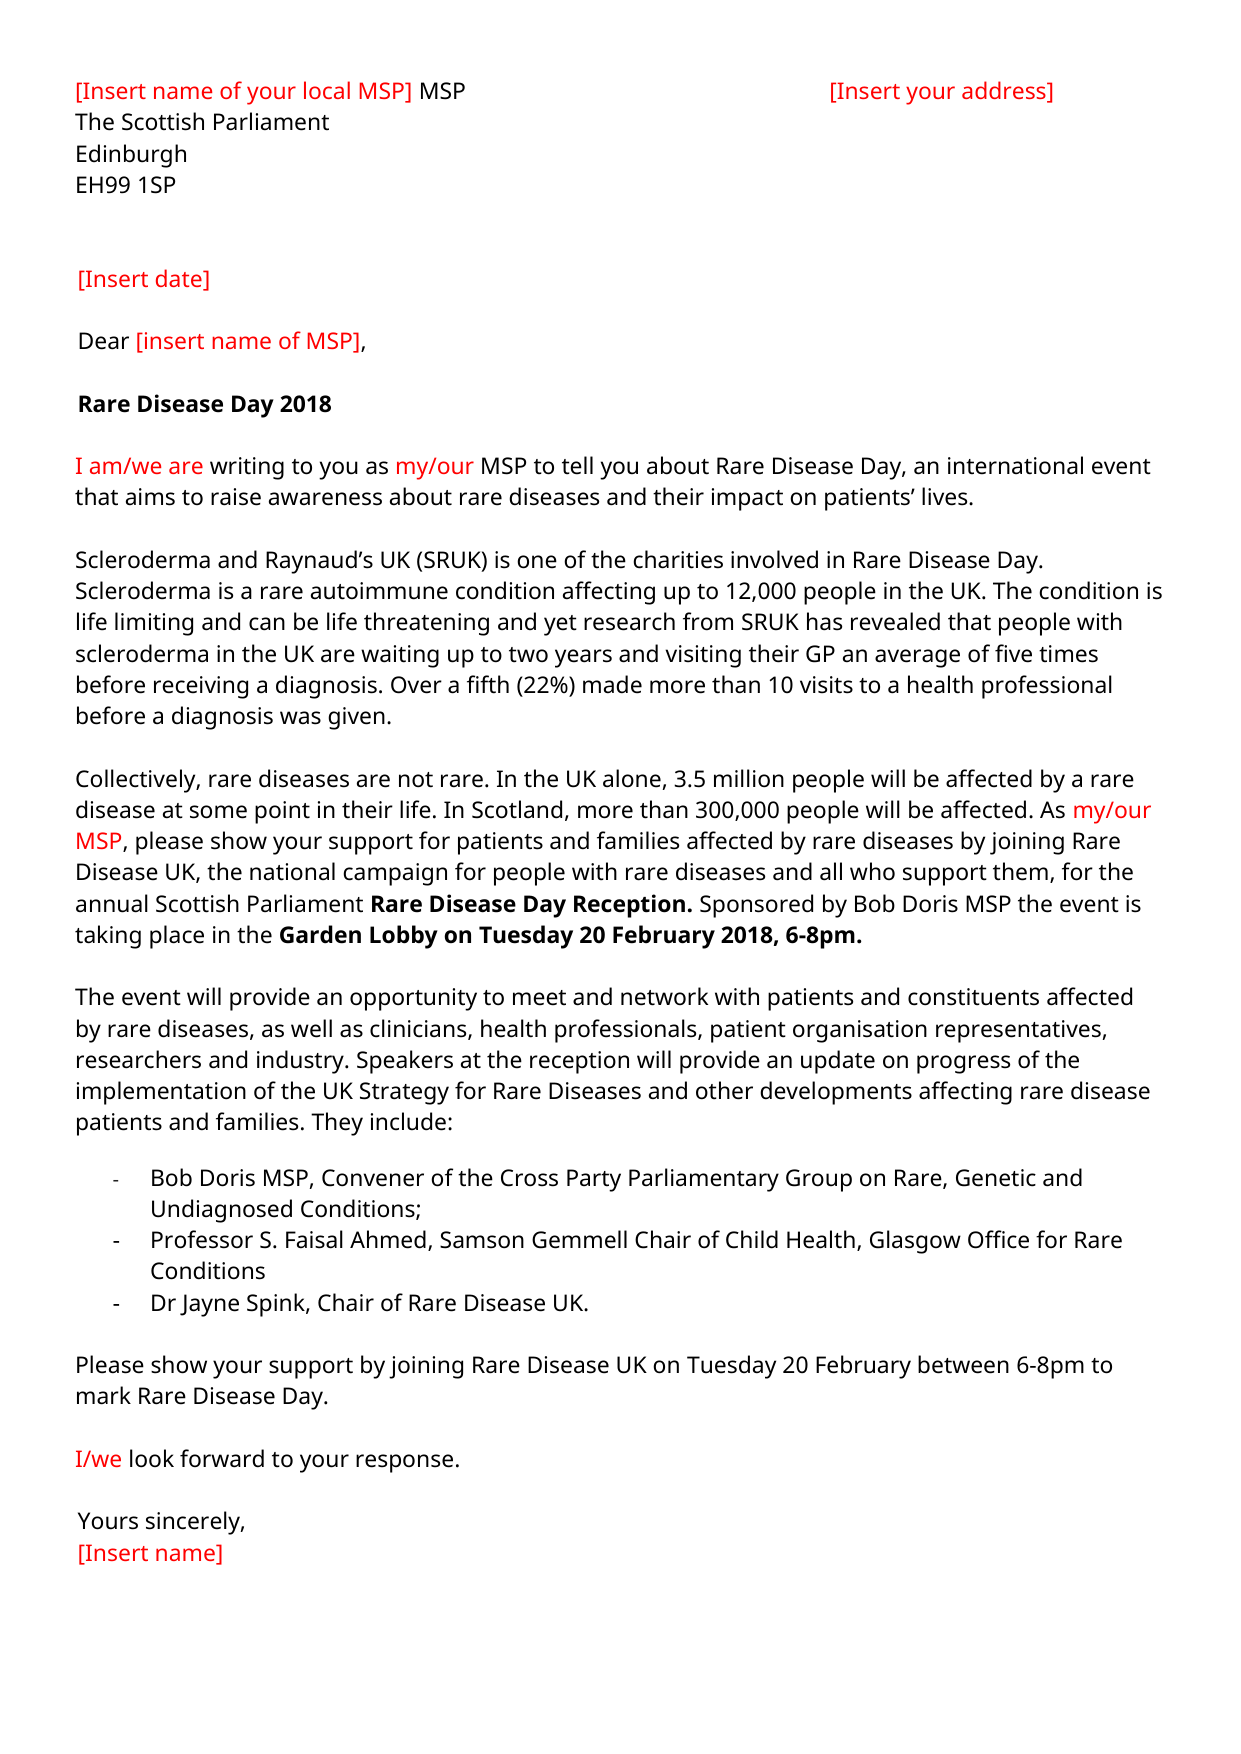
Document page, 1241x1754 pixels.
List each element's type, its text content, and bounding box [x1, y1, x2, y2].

text [Insert name] [75, 1536, 1165, 1568]
text [Insert date] [75, 262, 1165, 294]
text I am/we are writing to you as my/our MSP to tell you about Rare Disease Day, an international event that aims to raise awareness about rare diseases and their impact on patients’ lives. [75, 450, 1165, 512]
text EH99 1SP [75, 169, 1165, 200]
text Edinburgh [75, 137, 1165, 169]
text [Insert name of your local MSP] MSP [Insert your address] [75, 75, 1165, 106]
text Scleroderma and Raynaud’s UK (SRUK) is one of the charities involved in Rare Disease Day. Scleroderma is a rare autoimmune condition affecting up to 12,000 people in the UK. The condition is life limiting and can be life threatening and yet research from SRUK has revealed that people with scleroderma in the UK are waiting up to two years and visiting their GP an average of five times before receiving a diagnosis. Over a fifth (22%) made more than 10 visits to a health professional before a diagnosis was given. [75, 544, 1165, 731]
text I/we look forward to your response. [75, 1443, 1165, 1474]
text Collectively, rare diseases are not rare. In the UK alone, 3.5 million people will be affected by a rare disease at some point in their life. In Scotland, more than 300,000 people will be affected. As my/our MSP, please show your support for patients and families affected by rare diseases by joining Rare Disease UK, the national campaign for people with rare diseases and all who support them, for the annual Scottish Parliament Rare Disease Day Reception. Sponsored by Bob Doris MSP the event is taking place in the Garden Lobby on Tuesday 20 February 2018, 6-8pm. [75, 762, 1165, 950]
list Professor S. Faisal Ahmed, Samson Gemmell Chair of Child Health, Glasgow Office for Rare Conditions [112, 1224, 1165, 1286]
list Bob Doris MSP, Convener of the Cross Party Parliamentary Group on Rare, Genetic and Undiagnosed Conditions; [112, 1161, 1165, 1224]
text Please show your support by joining Rare Disease UK on Tuesday 20 February between 6-8pm to mark Rare Disease Day. [75, 1349, 1165, 1411]
text Rare Disease Day 2018 [75, 387, 1165, 419]
text The event will provide an opportunity to meet and network with patients and constituents affected by rare diseases, as well as clinicians, health professionals, patient organisation representatives, researchers and industry. Speakers at the reception will provide an update on progress of the implementation of the UK Strategy for Rare Diseases and other developments affecting rare disease patients and families. They include: [75, 981, 1165, 1161]
text Dear [insert name of MSP], [75, 325, 1165, 356]
list Dr Jayne Spink, Chair of Rare Disease UK. [112, 1286, 1165, 1318]
text Yours sincerely, [75, 1505, 1165, 1536]
text The Scottish Parliament [75, 106, 1165, 137]
